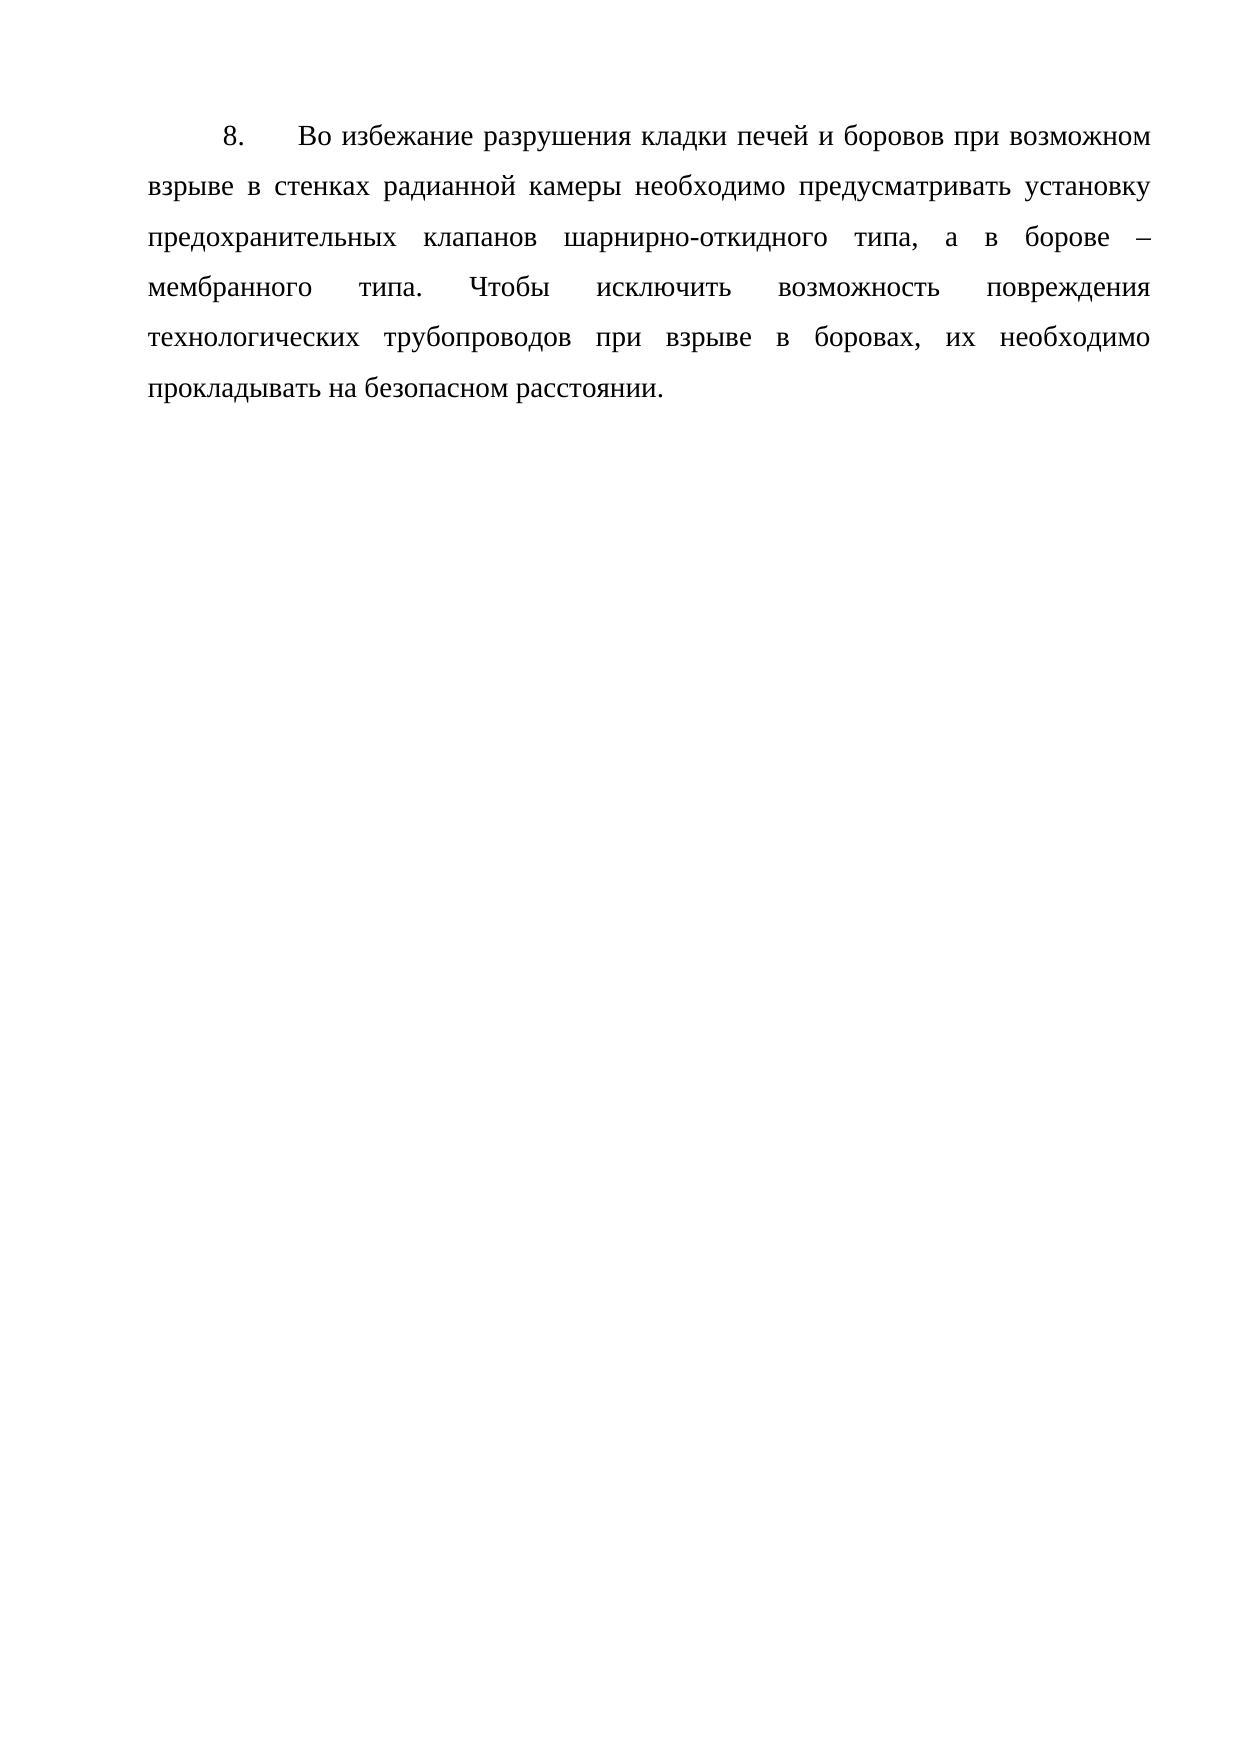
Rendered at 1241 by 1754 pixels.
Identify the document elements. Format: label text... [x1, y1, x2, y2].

list Во избежание разрушения кладки печей и боровов при возможном взрыве в стенках радианной камеры необходимо предусматривать установку предохранительных клапанов шарнирно-откидного типа, а в борове – мембранного типа. Чтобы исключить возможность повреждения технологических трубопроводов при взрыве в боровах, их необходимо прокладывать на безопасном расстоянии. [148, 118, 1152, 403]
